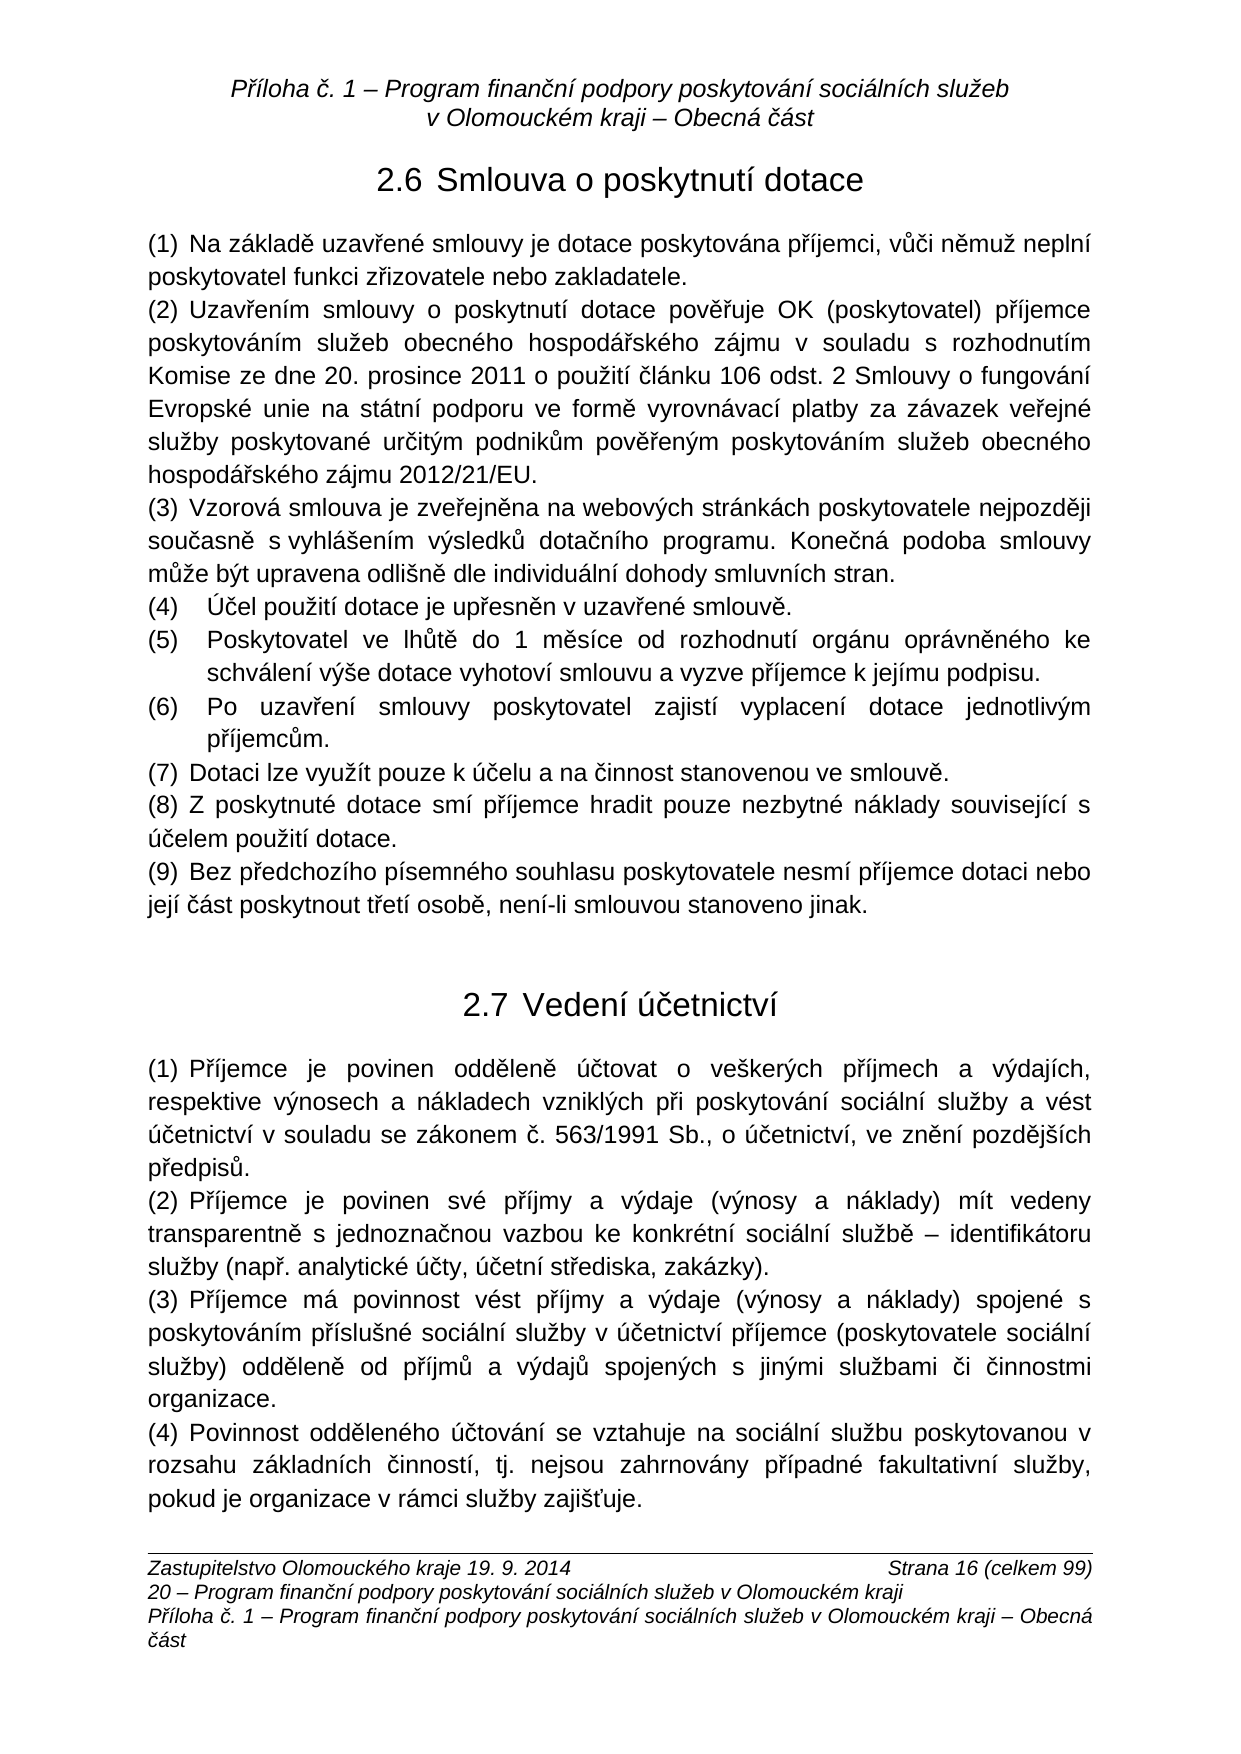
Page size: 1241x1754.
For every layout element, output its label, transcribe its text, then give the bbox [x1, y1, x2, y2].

list Vzorová smlouva je zveřejněna na webových stránkách poskytovatele nejpozději současně s vyhlášením výsledků dotačního programu. Konečná podoba smlouvy může být upravena odlišně dle individuální dohody smluvních stran. [148, 493, 1093, 588]
list Dotaci lze využít pouze k účelu a na činnost stanovenou ve smlouvě. [148, 757, 1093, 786]
list Příjemce má povinnost vést příjmy a výdaje (výnosy a náklady) spojené s poskytováním příslušné sociální služby v účetnictví příjemce (poskytovatele sociální služby) odděleně od příjmů a výdajů spojených s jinými službami či činnostmi organizace. [148, 1285, 1093, 1413]
list Uzavřením smlouvy o poskytnutí dotace pověřuje OK (poskytovatel) příjemce poskytováním služeb obecného hospodářského zájmu v souladu s rozhodnutím Komise ze dne 20. prosince 2011 o použití článku 106 odst. 2 Smlouvy o fungování Evropské unie na státní podporu ve formě vyrovnávací platby za závazek veřejné služby poskytované určitým podnikům pověřeným poskytováním služeb obecného hospodářského zájmu 2012/21/EU. [148, 295, 1093, 489]
list Bez předchozího písemného souhlasu poskytovatele nesmí příjemce dotaci nebo její část poskytnout třetí osobě, není-li smlouvou stanoveno jinak. [148, 857, 1093, 918]
list Příjemce je povinen odděleně účtovat o veškerých příjmech a výdajích, respektive výnosech a nákladech vzniklých při poskytování sociální služby a vést účetnictví v souladu se zákonem č. 563/1991 Sb., o účetnictví, ve znění pozdějších předpisů. [148, 1054, 1093, 1182]
list Povinnost odděleného účtování se vztahuje na sociální službu poskytovanou v rozsahu základních činností, tj. nejsou zahrnovány případné fakultativní služby, pokud je organizace v rámci služby zajišťuje. [148, 1417, 1093, 1512]
text Poskytovatel ve lhůtě do 1 měsíce od rozhodnutí orgánu oprávněného ke schválení výše dotace vyhotoví smlouvu a vyzve příjemce k jejímu podpisu. [148, 625, 1093, 687]
subtitle Vedení účetnictví [148, 985, 1093, 1023]
subtitle Smlouva o poskytnutí dotace [148, 160, 1093, 198]
text Po uzavření smlouvy poskytovatel zajistí vyplacení dotace jednotlivým příjemcům. [148, 691, 1093, 753]
list Příjemce je povinen své příjmy a výdaje (výnosy a náklady) mít vedeny transparentně s jednoznačnou vazbou ke konkrétní sociální službě – identifikátoru služby (např. analytické účty, účetní střediska, zakázky). [148, 1186, 1093, 1281]
text Účel použití dotace je upřesněn v uzavřené smlouvě. [148, 592, 1093, 621]
list Na základě uzavřené smlouvy je dotace poskytována příjemci, vůči němuž neplní poskytovatel funkci zřizovatele nebo zakladatele. [148, 229, 1093, 291]
list Z poskytnuté dotace smí příjemce hradit pouze nezbytné náklady související s účelem použití dotace. [148, 791, 1093, 852]
